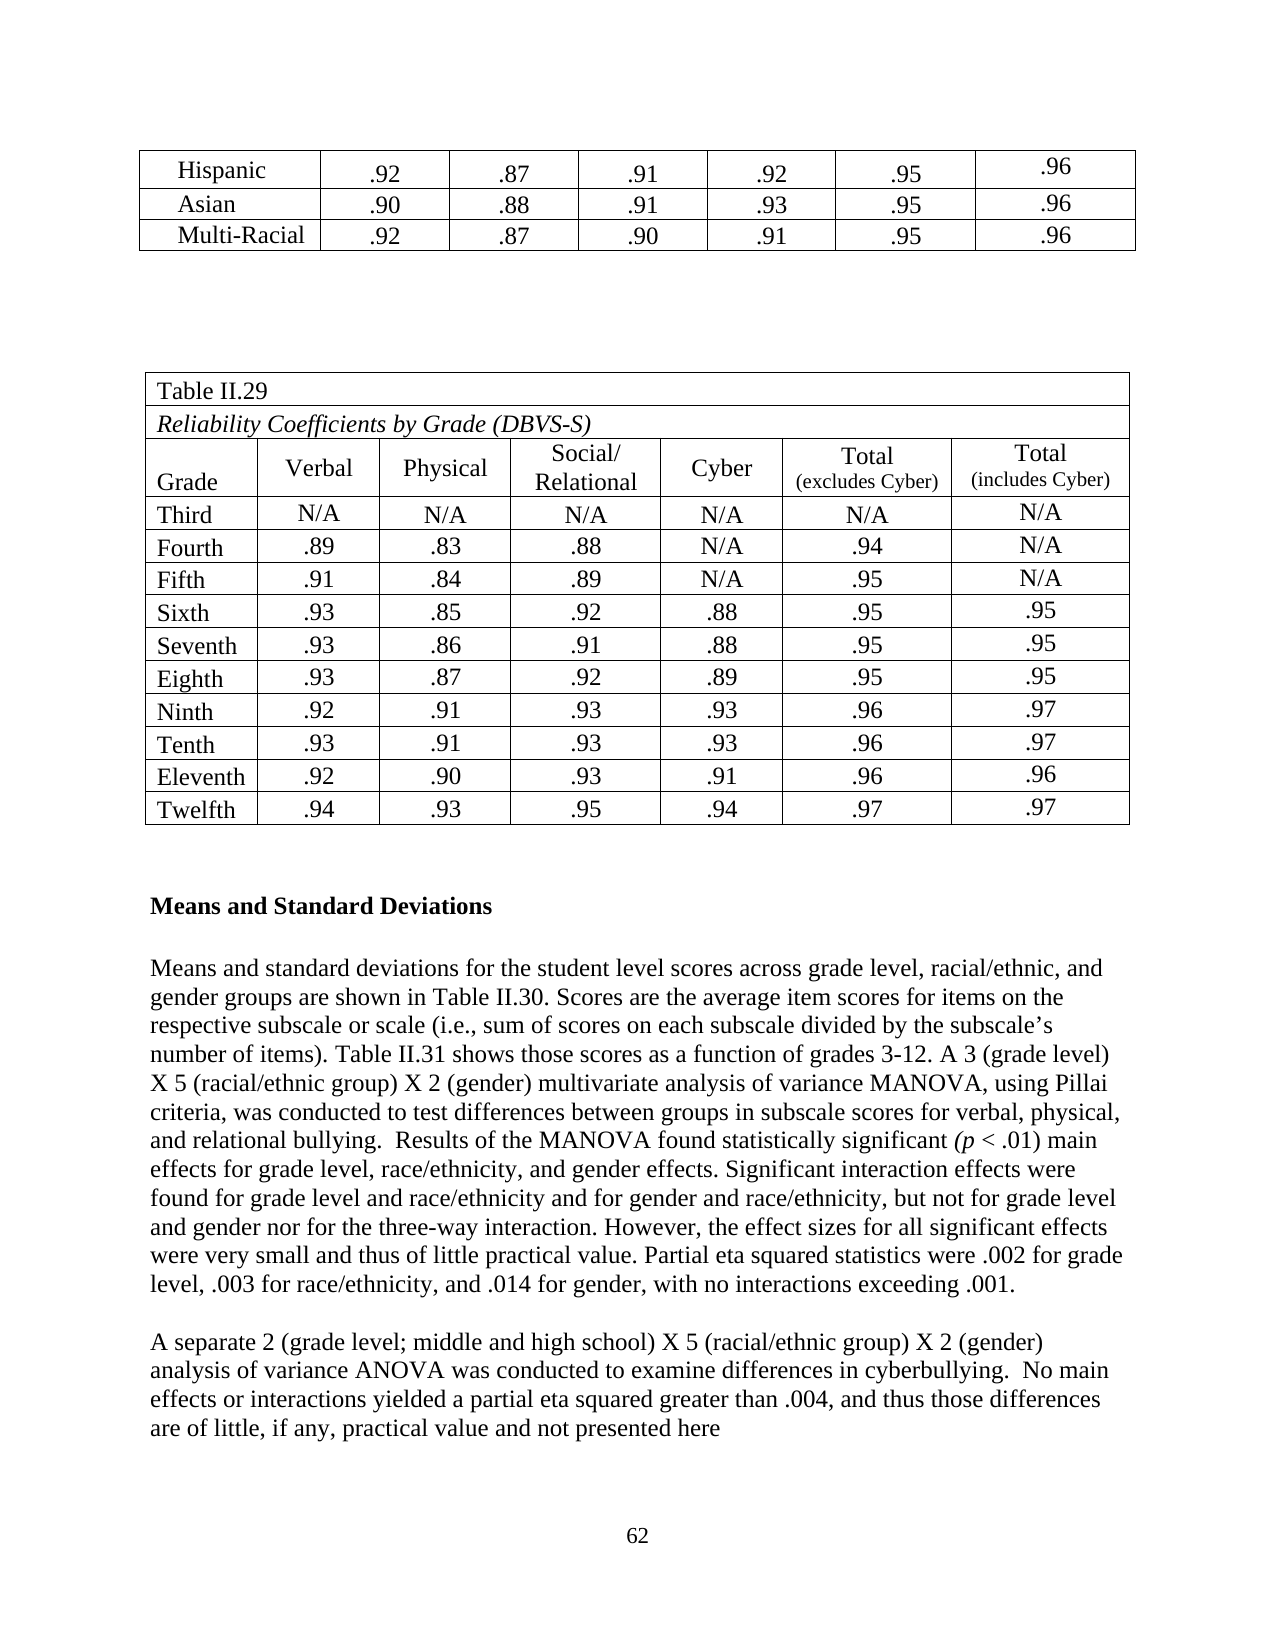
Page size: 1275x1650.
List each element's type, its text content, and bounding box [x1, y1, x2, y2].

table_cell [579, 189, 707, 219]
text Means and Standard Deviations [150, 891, 1125, 920]
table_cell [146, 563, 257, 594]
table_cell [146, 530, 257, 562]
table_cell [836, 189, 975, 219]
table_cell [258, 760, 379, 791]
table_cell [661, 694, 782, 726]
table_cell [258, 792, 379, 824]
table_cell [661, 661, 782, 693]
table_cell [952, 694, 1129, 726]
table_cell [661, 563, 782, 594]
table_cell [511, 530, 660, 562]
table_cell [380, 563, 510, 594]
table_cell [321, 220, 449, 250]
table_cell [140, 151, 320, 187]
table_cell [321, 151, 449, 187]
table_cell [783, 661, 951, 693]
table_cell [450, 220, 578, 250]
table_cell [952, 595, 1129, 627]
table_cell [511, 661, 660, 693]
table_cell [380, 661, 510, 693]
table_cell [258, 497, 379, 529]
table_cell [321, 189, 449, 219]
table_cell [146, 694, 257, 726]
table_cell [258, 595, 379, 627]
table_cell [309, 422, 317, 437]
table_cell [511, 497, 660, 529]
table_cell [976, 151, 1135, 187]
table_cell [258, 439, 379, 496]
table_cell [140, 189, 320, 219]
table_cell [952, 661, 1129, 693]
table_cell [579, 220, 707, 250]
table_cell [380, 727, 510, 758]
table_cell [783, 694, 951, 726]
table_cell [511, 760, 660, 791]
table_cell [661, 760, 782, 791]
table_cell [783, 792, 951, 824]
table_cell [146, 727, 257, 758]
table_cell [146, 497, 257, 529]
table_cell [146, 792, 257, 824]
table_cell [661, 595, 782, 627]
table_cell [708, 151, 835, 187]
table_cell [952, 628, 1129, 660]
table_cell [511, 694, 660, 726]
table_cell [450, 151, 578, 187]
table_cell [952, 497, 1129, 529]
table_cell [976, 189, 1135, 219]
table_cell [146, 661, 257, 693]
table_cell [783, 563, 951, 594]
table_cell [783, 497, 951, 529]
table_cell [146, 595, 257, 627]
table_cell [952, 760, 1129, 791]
text A separate 2 (grade level; middle and high school) X 5 (racial/ethnic group) X 2 (gender) analysis of variance ANOVA was conducted to examine differences in cyberbullying. No main effects or interactions yielded a partial eta squared greater than .004, and thus those differences are of little, if any, practical value and not presented here [150, 1327, 1125, 1442]
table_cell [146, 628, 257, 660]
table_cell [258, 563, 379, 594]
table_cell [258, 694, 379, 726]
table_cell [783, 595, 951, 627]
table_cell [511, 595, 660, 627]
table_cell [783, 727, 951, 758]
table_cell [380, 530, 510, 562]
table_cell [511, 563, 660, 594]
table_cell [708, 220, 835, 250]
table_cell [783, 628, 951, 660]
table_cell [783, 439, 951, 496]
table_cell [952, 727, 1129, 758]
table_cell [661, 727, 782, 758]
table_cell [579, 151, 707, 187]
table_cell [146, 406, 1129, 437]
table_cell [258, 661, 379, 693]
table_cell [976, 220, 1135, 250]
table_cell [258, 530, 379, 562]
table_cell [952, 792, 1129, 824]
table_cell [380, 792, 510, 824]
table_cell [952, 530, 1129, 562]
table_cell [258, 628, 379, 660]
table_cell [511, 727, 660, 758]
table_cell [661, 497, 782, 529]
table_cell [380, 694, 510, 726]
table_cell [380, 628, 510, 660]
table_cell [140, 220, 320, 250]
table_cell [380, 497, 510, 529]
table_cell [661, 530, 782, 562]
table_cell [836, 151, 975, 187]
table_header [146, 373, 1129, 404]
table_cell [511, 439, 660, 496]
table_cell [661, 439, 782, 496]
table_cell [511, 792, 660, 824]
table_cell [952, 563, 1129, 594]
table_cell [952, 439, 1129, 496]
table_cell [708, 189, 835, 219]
text Means and standard deviations for the student level scores across grade level, racial/ethnic, and gender groups are shown in Table II.30. Scores are the average item scores for items on the respective subscale or scale (i.e., sum of scores on each subscale divided by the subscale’s number of items). Table II.31 shows those scores as a function of grades 3-12. A 3 (grade level) X 5 (racial/ethnic group) X 2 (gender) multivariate analysis of variance MANOVA, using Pillai criteria, was conducted to test differences between groups in subscale scores for verbal, physical, and relational bullying. Results of the MANOVA found statistically significant (p < .01) main effects for grade level, race/ethnicity, and gender effects. Significant interaction effects were found for grade level and race/ethnicity and for gender and race/ethnicity, but not for grade level and gender nor for the three-way interaction. However, the effect sizes for all significant effects were very small and thus of little practical value. Partial eta squared statistics were .002 for grade level, .003 for race/ethnicity, and .014 for gender, with no interactions exceeding .001. [150, 953, 1125, 1298]
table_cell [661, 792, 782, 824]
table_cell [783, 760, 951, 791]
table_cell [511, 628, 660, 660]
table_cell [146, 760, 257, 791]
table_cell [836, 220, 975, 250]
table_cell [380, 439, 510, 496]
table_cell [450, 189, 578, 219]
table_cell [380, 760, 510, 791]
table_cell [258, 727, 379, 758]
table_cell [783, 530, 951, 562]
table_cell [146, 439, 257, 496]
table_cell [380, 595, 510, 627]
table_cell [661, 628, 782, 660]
